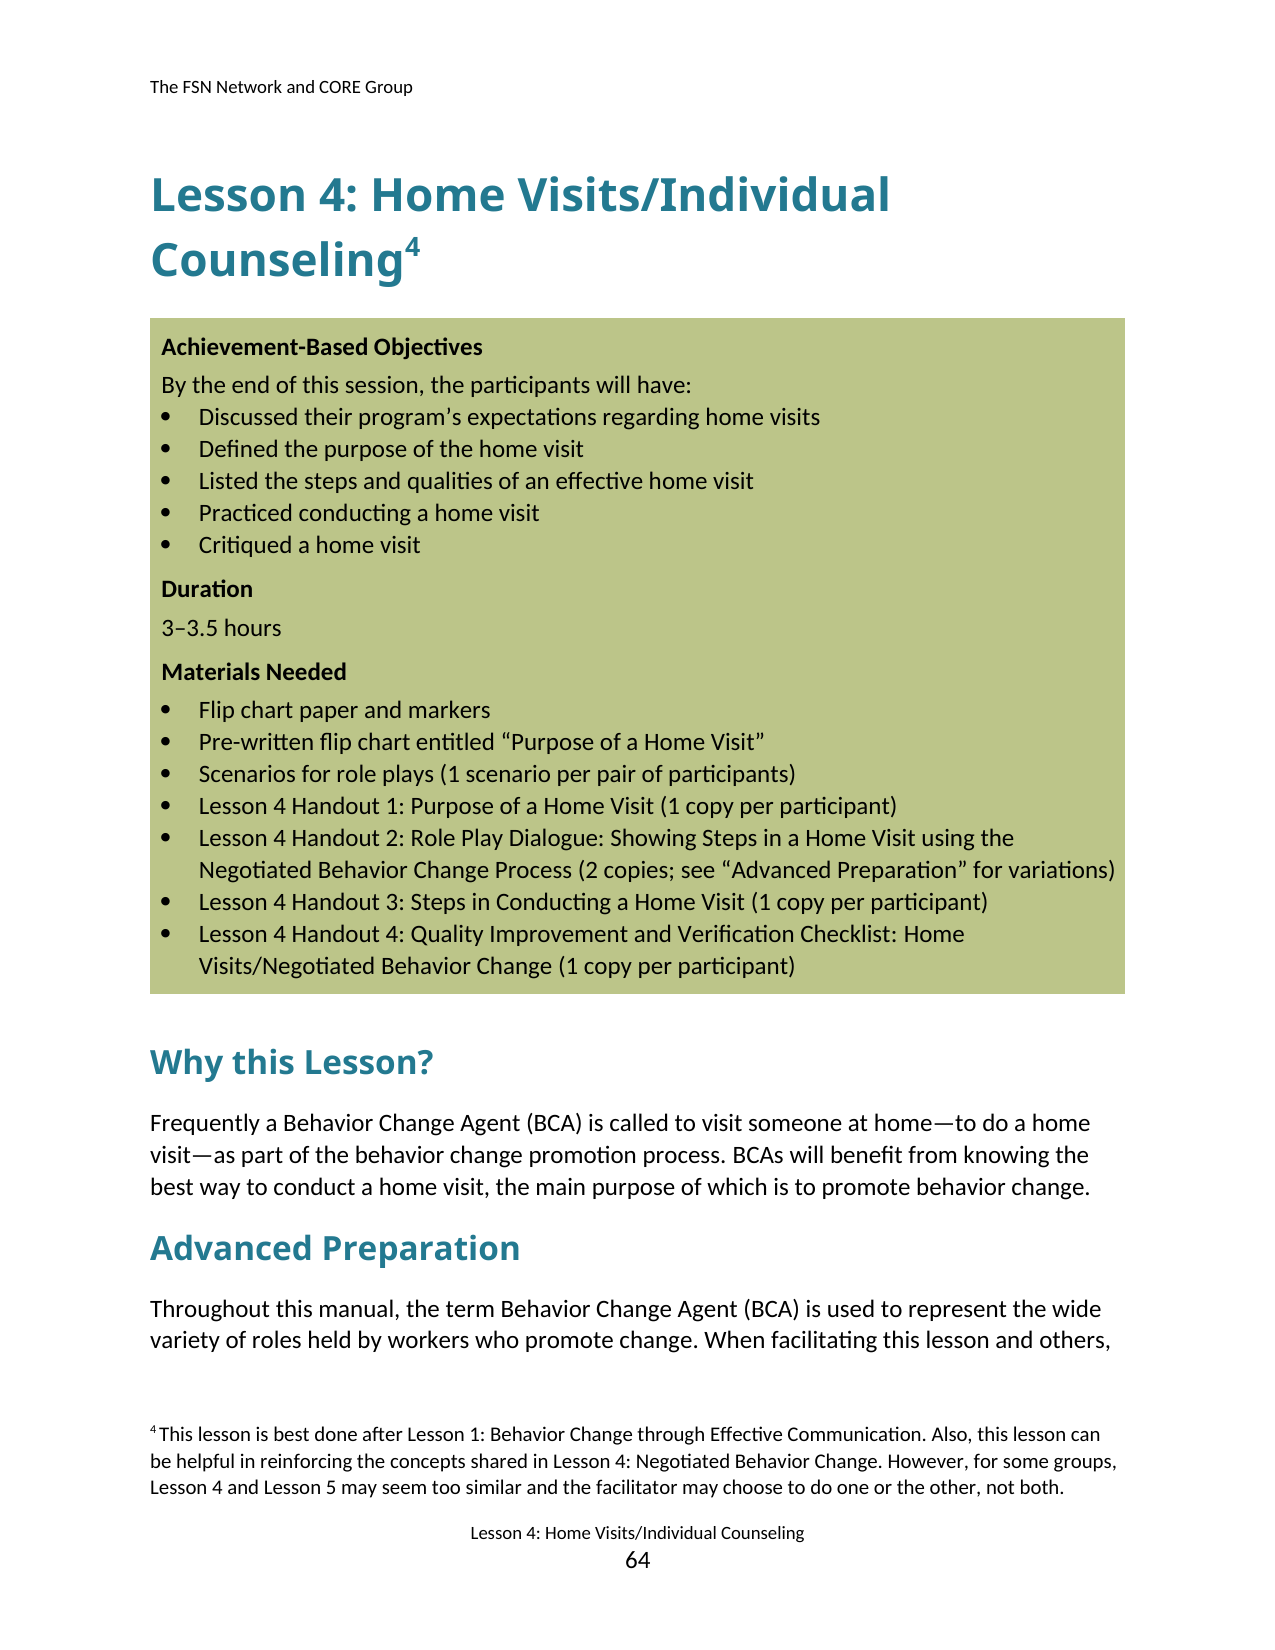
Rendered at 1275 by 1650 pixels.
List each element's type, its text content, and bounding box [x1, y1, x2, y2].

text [150, 1293, 1125, 1355]
subtitle Lesson 4: Home Visits/Individual Counseling [150, 162, 1125, 290]
table_header Achievement-Based Objectives By the end of this session, the participants will have: Discussed their program’s expectations regarding home visits Defined the purpose of the home visit Listed the steps and qualities of an effective home visit Practiced conducting a home visit Critiqued a home visit Duration 3–3.5 hours Materials Needed Flip chart paper and markers Pre-written flip chart entitled “Purpose of a Home Visit” Scenarios for role plays (1 scenario per pair of participants) Lesson 4 Handout 1: Purpose of a Home Visit (1 copy per participant) Lesson 4 Handout 2: Role Play Dialogue: Showing Steps in a Home Visit using the Negotiated Behavior Change Process (2 copies; see “Advanced Preparation” for variations) Lesson 4 Handout 3: Steps in Conducting a Home Visit (1 copy per participant) Lesson 4 Handout 4: Quality Improvement and Verification Checklist: Home Visits/Negotiated Behavior Change (1 copy per participant) [150, 318, 1125, 994]
subtitle Advanced Preparation [150, 1224, 1125, 1270]
subtitle Why this Lesson? [150, 1039, 1125, 1084]
text Frequently a Behavior Change Agent (BCA) is called to visit someone at home—to do a home visit—as part of the behavior change promotion process. BCAs will benefit from knowing the best way to conduct a home visit, the main purpose of which is to promote behavior change. [150, 1107, 1125, 1202]
